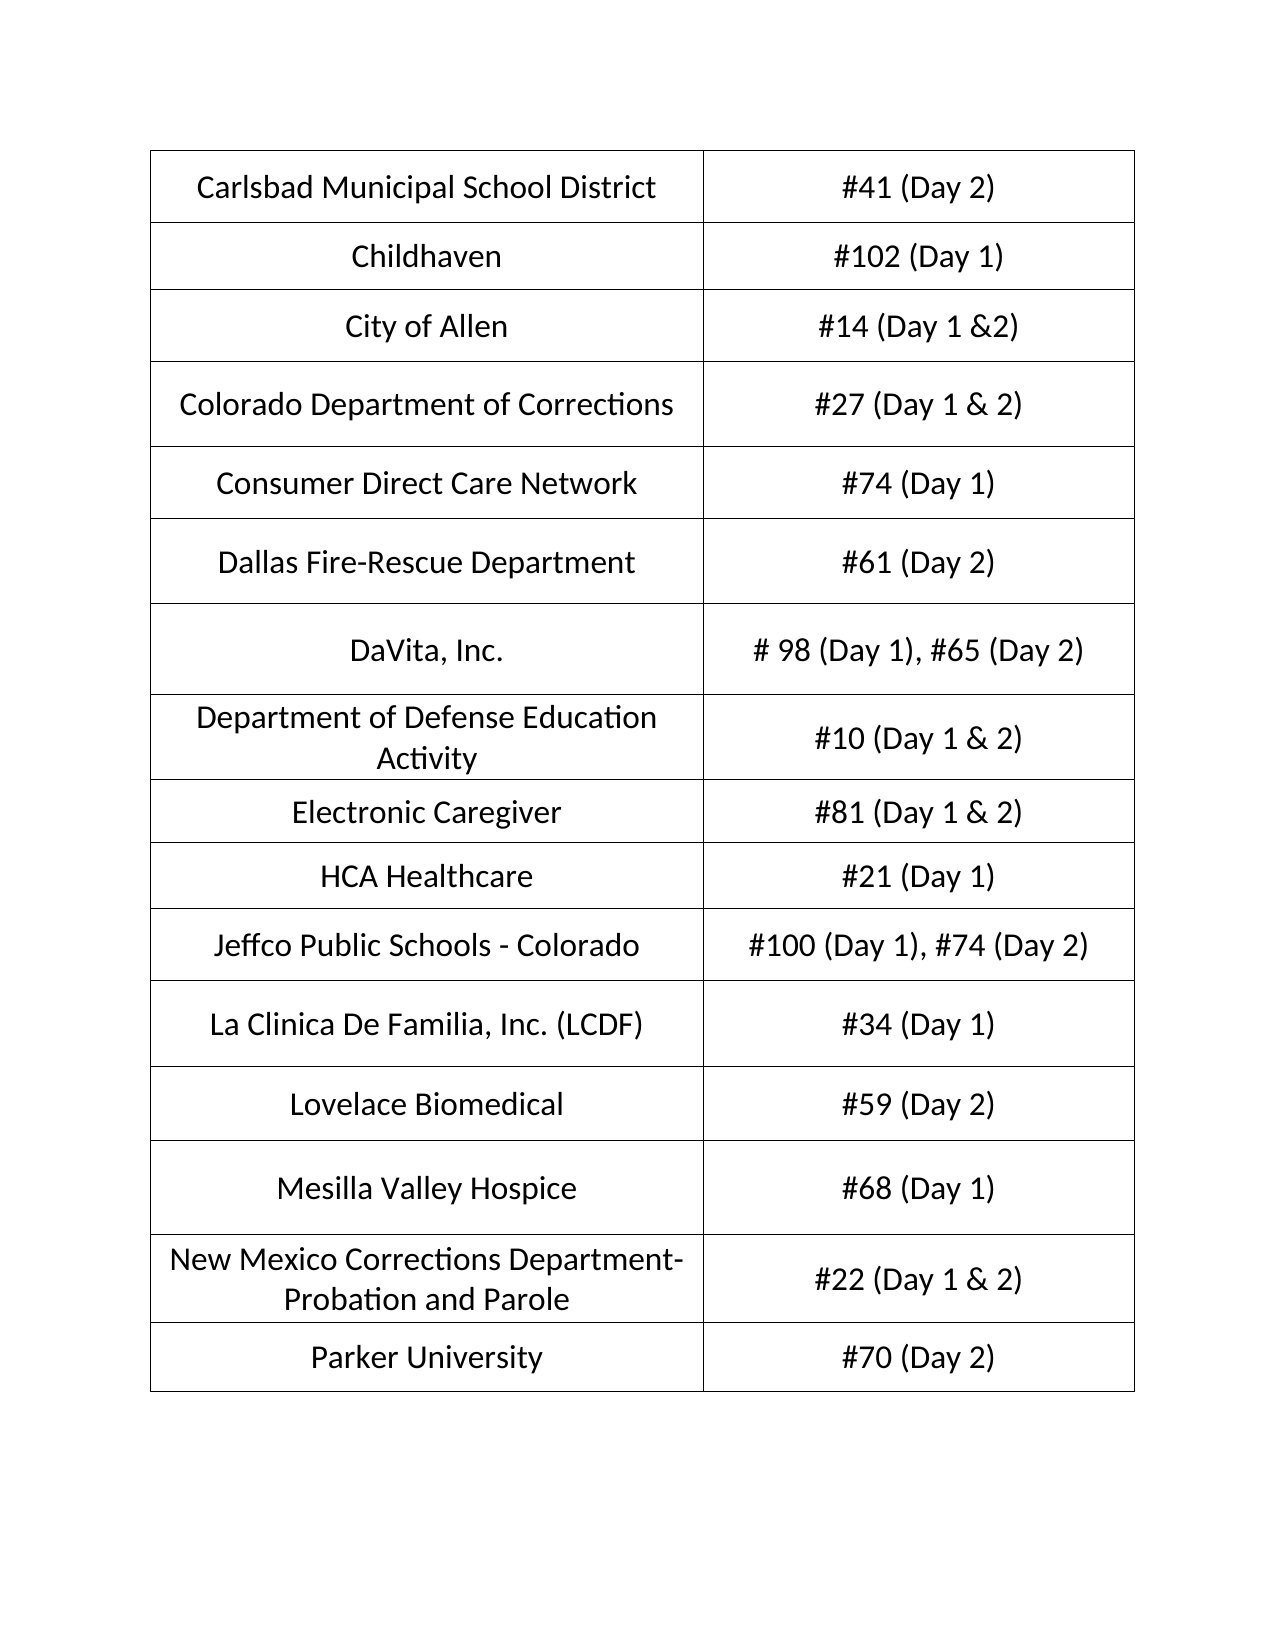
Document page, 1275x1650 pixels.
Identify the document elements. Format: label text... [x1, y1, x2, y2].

table_cell #74 (Day 1) [704, 447, 1134, 518]
table_cell #68 (Day 1) [704, 1141, 1134, 1234]
table_cell Colorado Department of Corrections [151, 362, 703, 446]
table_cell #100 (Day 1), #74 (Day 2) [704, 909, 1134, 980]
table_cell #41 (Day 2) [704, 151, 1134, 222]
table_cell #14 (Day 1 &2) [704, 290, 1134, 361]
table_cell # 98 (Day 1), #65 (Day 2) [704, 604, 1134, 694]
table_cell New Mexico Corrections Department- Probation and Parole [151, 1235, 703, 1322]
table_cell HCA Healthcare [151, 843, 703, 908]
table_cell #102 (Day 1) [704, 223, 1134, 288]
table_cell Jeffco Public Schools - Colorado [151, 909, 703, 980]
table_cell Dallas Fire-Rescue Department [151, 519, 703, 603]
table_cell Mesilla Valley Hospice [151, 1141, 703, 1234]
table_cell #27 (Day 1 & 2) [704, 362, 1134, 446]
table_cell #61 (Day 2) [704, 519, 1134, 603]
table_cell #10 (Day 1 & 2) [704, 695, 1134, 779]
table_cell Carlsbad Municipal School District [151, 151, 703, 222]
table_cell Department of Defense Education Activity [151, 695, 703, 779]
table_cell Parker University [151, 1323, 703, 1391]
table_cell Childhaven [151, 223, 703, 288]
table_cell DaVita, Inc. [151, 604, 703, 694]
table_cell Lovelace Biomedical [151, 1067, 703, 1139]
table_cell #81 (Day 1 & 2) [704, 780, 1134, 842]
table_cell La Clinica De Familia, Inc. (LCDF) [151, 981, 703, 1066]
table_cell #70 (Day 2) [704, 1323, 1134, 1391]
table_cell #21 (Day 1) [704, 843, 1134, 908]
table_cell #22 (Day 1 & 2) [704, 1235, 1134, 1322]
table_cell #59 (Day 2) [704, 1067, 1134, 1139]
table_cell City of Allen [151, 290, 703, 361]
table_cell Electronic Caregiver [151, 780, 703, 842]
table_cell #34 (Day 1) [704, 981, 1134, 1066]
table_cell Consumer Direct Care Network [151, 447, 703, 518]
